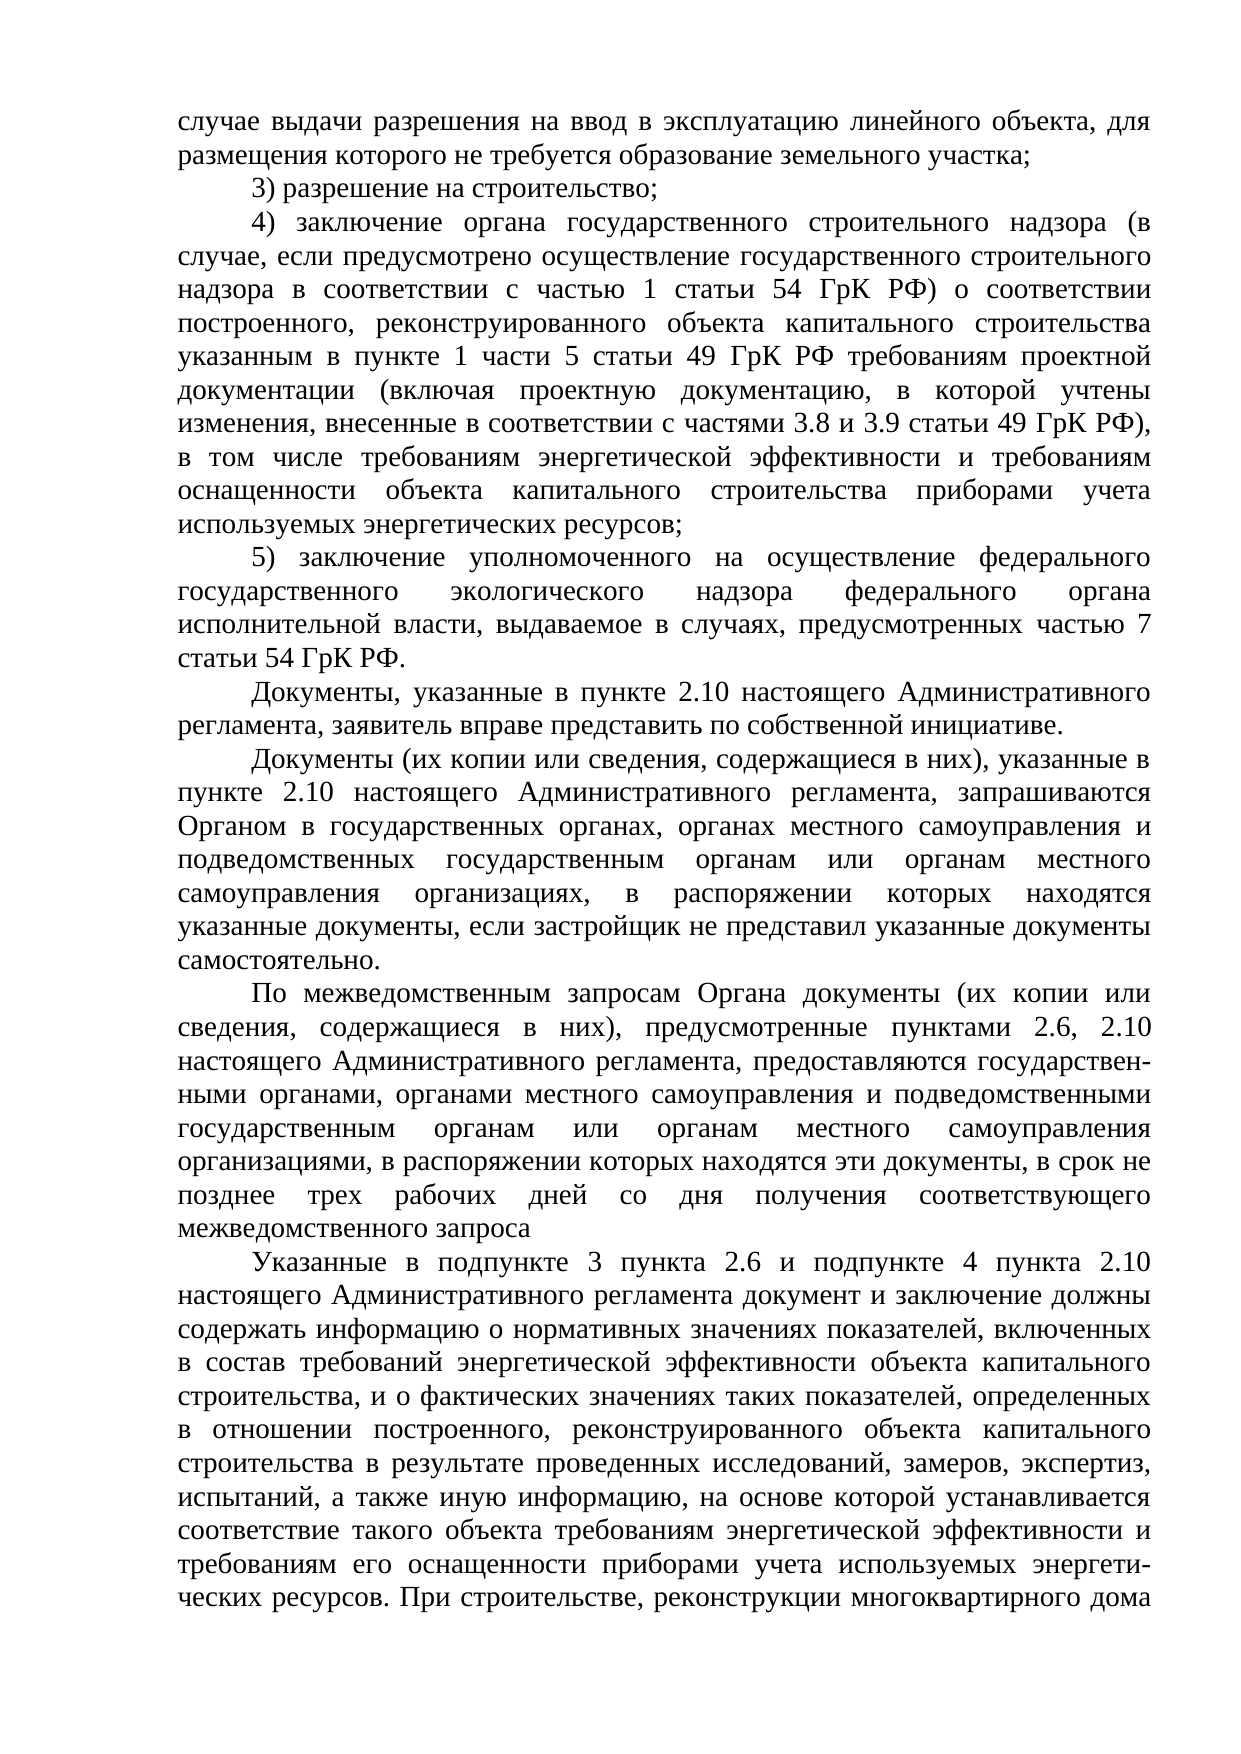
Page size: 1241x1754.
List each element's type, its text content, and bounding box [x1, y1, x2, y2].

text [177, 103, 1152, 171]
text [177, 1244, 1152, 1613]
text 5) заключение уполномоченного на осуществление федерального государственного экологического надзора федерального органа исполнительной власти, выдаваемое в случаях, предусмотренных частью 7 статьи 54 ГрК РФ. [177, 539, 1152, 674]
text По межведомственным запросам Органа документы (их копии или сведения, содержащиеся в них), предусмотренные пунктами 2.6, 2.10 настоящего Административного регламента, предоставляются государствен-ными органами, органами местного самоуправления и подведомственными государственным органам или органам местного самоуправления организациями, в распоряжении которых находятся эти документы, в срок не позднее трех рабочих дней со дня получения соответствующего межведомственного запроса [177, 976, 1152, 1244]
text 3) разрешение на строительство; [177, 171, 1152, 204]
text Документы (их копии или сведения, содержащиеся в них), указанные в пункте 2.10 настоящего Административного регламента, запрашиваются Органом в государственных органах, органах местного самоуправления и подведомственных государственным органам или органам местного самоуправления организациях, в распоряжении которых находятся указанные документы, если застройщик не представил указанные документы самостоятельно. [177, 741, 1152, 976]
text Документы, указанные в пункте 2.10 настоящего Административного регламента, заявитель вправе представить по собственной инициативе. [177, 674, 1152, 741]
text 4) заключение органа государственного строительного надзора (в случае, если предусмотрено осуществление государственного строительного надзора в соответствии с частью 1 статьи 54 ГрК РФ) о соответствии построенного, реконструированного объекта капитального строительства указанным в пункте 1 части 5 статьи 49 ГрК РФ требованиям проектной документации (включая проектную документацию, в которой учтены изменения, внесенные в соответствии с частями 3.8 и 3.9 статьи 49 ГрК РФ), в том числе требованиям энергетической эффективности и требованиям оснащенности объекта капитального строительства приборами учета используемых энергетических ресурсов; [177, 204, 1152, 539]
